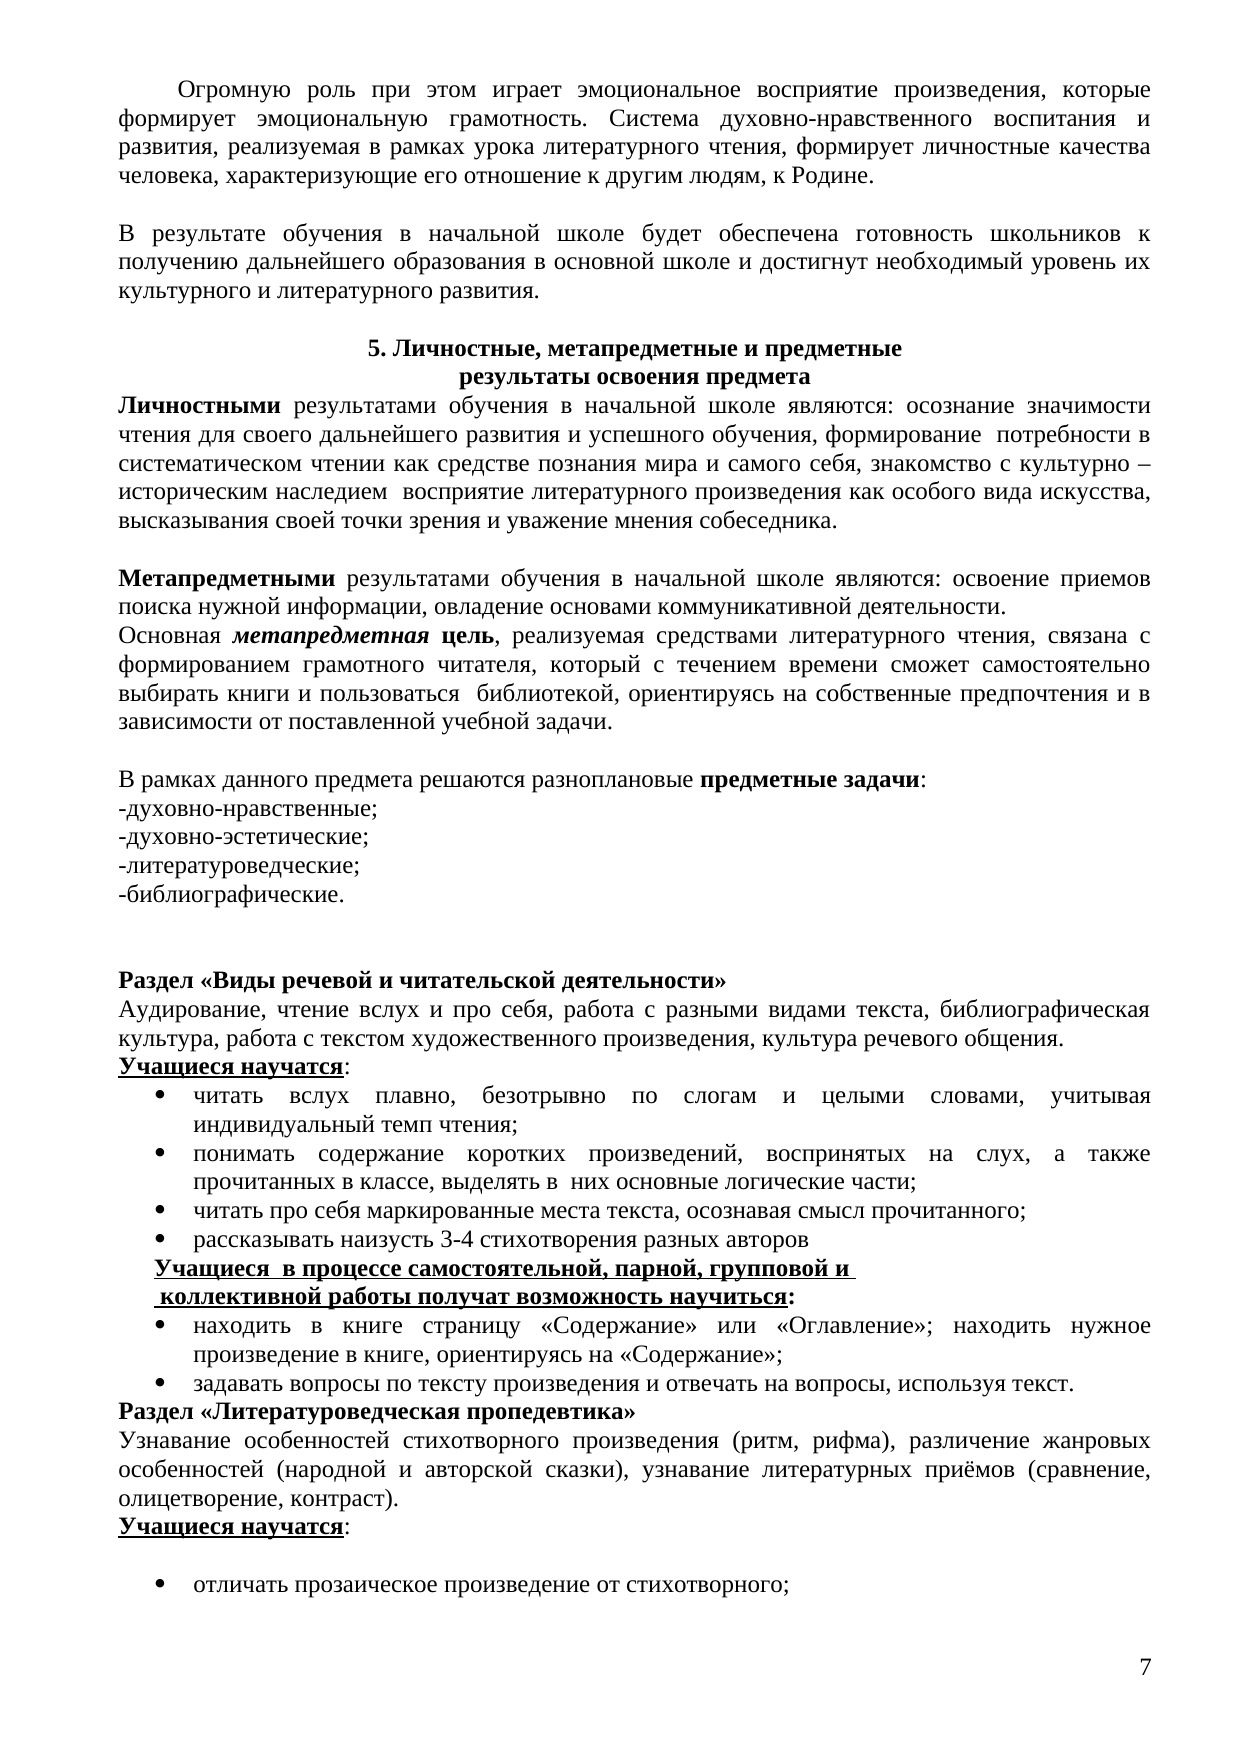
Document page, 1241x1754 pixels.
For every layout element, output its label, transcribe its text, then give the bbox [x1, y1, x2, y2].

list понимать содержание коротких произведений, воспринятых на слух, а также прочитанных в классе, выделять в них основные логические части; [156, 1138, 1152, 1195]
text Учащиеся научатся: [118, 1051, 1152, 1080]
list читать вслух плавно, безотрывно по слогам и целыми словами, учитывая индивидуальный темп чтения; [156, 1080, 1152, 1138]
text результаты освоения предмета [118, 361, 1152, 390]
text Раздел «Литературоведческая пропедевтика» [118, 1396, 1152, 1425]
text Основная метапредметная цель, реализуемая средствами литературного чтения, связана с формированием грамотного читателя, который с течением времени сможет самостоятельно выбирать книги и пользоваться библиотекой, ориентируясь на собственные предпочтения и в зависимости от поставленной учебной задачи. [118, 620, 1152, 735]
list задавать вопросы по тексту произведения и отвечать на вопросы, используя текст. [156, 1368, 1152, 1396]
text Аудирование, чтение вслух и про себя, работа с разными видами текста, библиографическая культура, работа с текстом художественного произведения, культура речевого общения. [118, 994, 1152, 1051]
list находить в книге страницу «Содержание» или «Оглавление»; находить нужное произведение в книге, ориентируясь на «Содержание»; [156, 1310, 1152, 1368]
list рассказывать наизусть 3-4 стихотворения разных авторов [156, 1224, 1152, 1253]
text -духовно-нравственные; [118, 793, 1152, 821]
text 5. Личностные, метапредметные и предметные [118, 333, 1152, 361]
text -литературоведческие; [118, 850, 1152, 879]
text Раздел «Виды речевой и читательской деятельности» [118, 965, 1152, 994]
text коллективной работы получат возможность научиться: [118, 1281, 1152, 1310]
text Учащиеся в процессе самостоятельной, парной, групповой и [118, 1253, 1152, 1281]
text -духовно-эстетические; [118, 821, 1152, 850]
list отличать прозаическое произведение от стихотворного; [156, 1569, 1152, 1598]
text Метапредметными результатами обучения в начальной школе являются: освоение приемов поиска нужной информации, овладение основами коммуникативной деятельности. [118, 563, 1152, 620]
text -библиографические. [118, 879, 1152, 908]
text Узнавание особенностей стихотворного произведения (ритм, рифма), различение жанровых особенностей (народной и авторской сказки), узнавание литературных приёмов (сравнение, олицетворение, контраст). [118, 1425, 1152, 1511]
text Огромную роль при этом играет эмоциональное восприятие произведения, которые формирует эмоциональную грамотность. Система духовно-нравственного воспитания и развития, реализуемая в рамках урока литературного чтения, формирует личностные качества человека, характеризующие его отношение к другим людям, к Родине. [118, 74, 1152, 189]
text Личностными результатами обучения в начальной школе являются: осознание значимости чтения для своего дальнейшего развития и успешного обучения, формирование потребности в систематическом чтении как средстве познания мира и самого себя, знакомство с культурно – историческим наследием восприятие литературного произведения как особого вида искусства, высказывания своей точки зрения и уважение мнения собеседника. [118, 390, 1152, 534]
text В рамках данного предмета решаются разноплановые предметные задачи: [118, 764, 1152, 793]
text Учащиеся научатся: [118, 1511, 1152, 1540]
text В результате обучения в начальной школе будет обеспечена готовность школьников к получению дальнейшего образования в основной школе и достигнут необходимый уровень их культурного и литературного развития. [118, 218, 1152, 304]
list читать про себя маркированные места текста, осознавая смысл прочитанного; [156, 1195, 1152, 1224]
